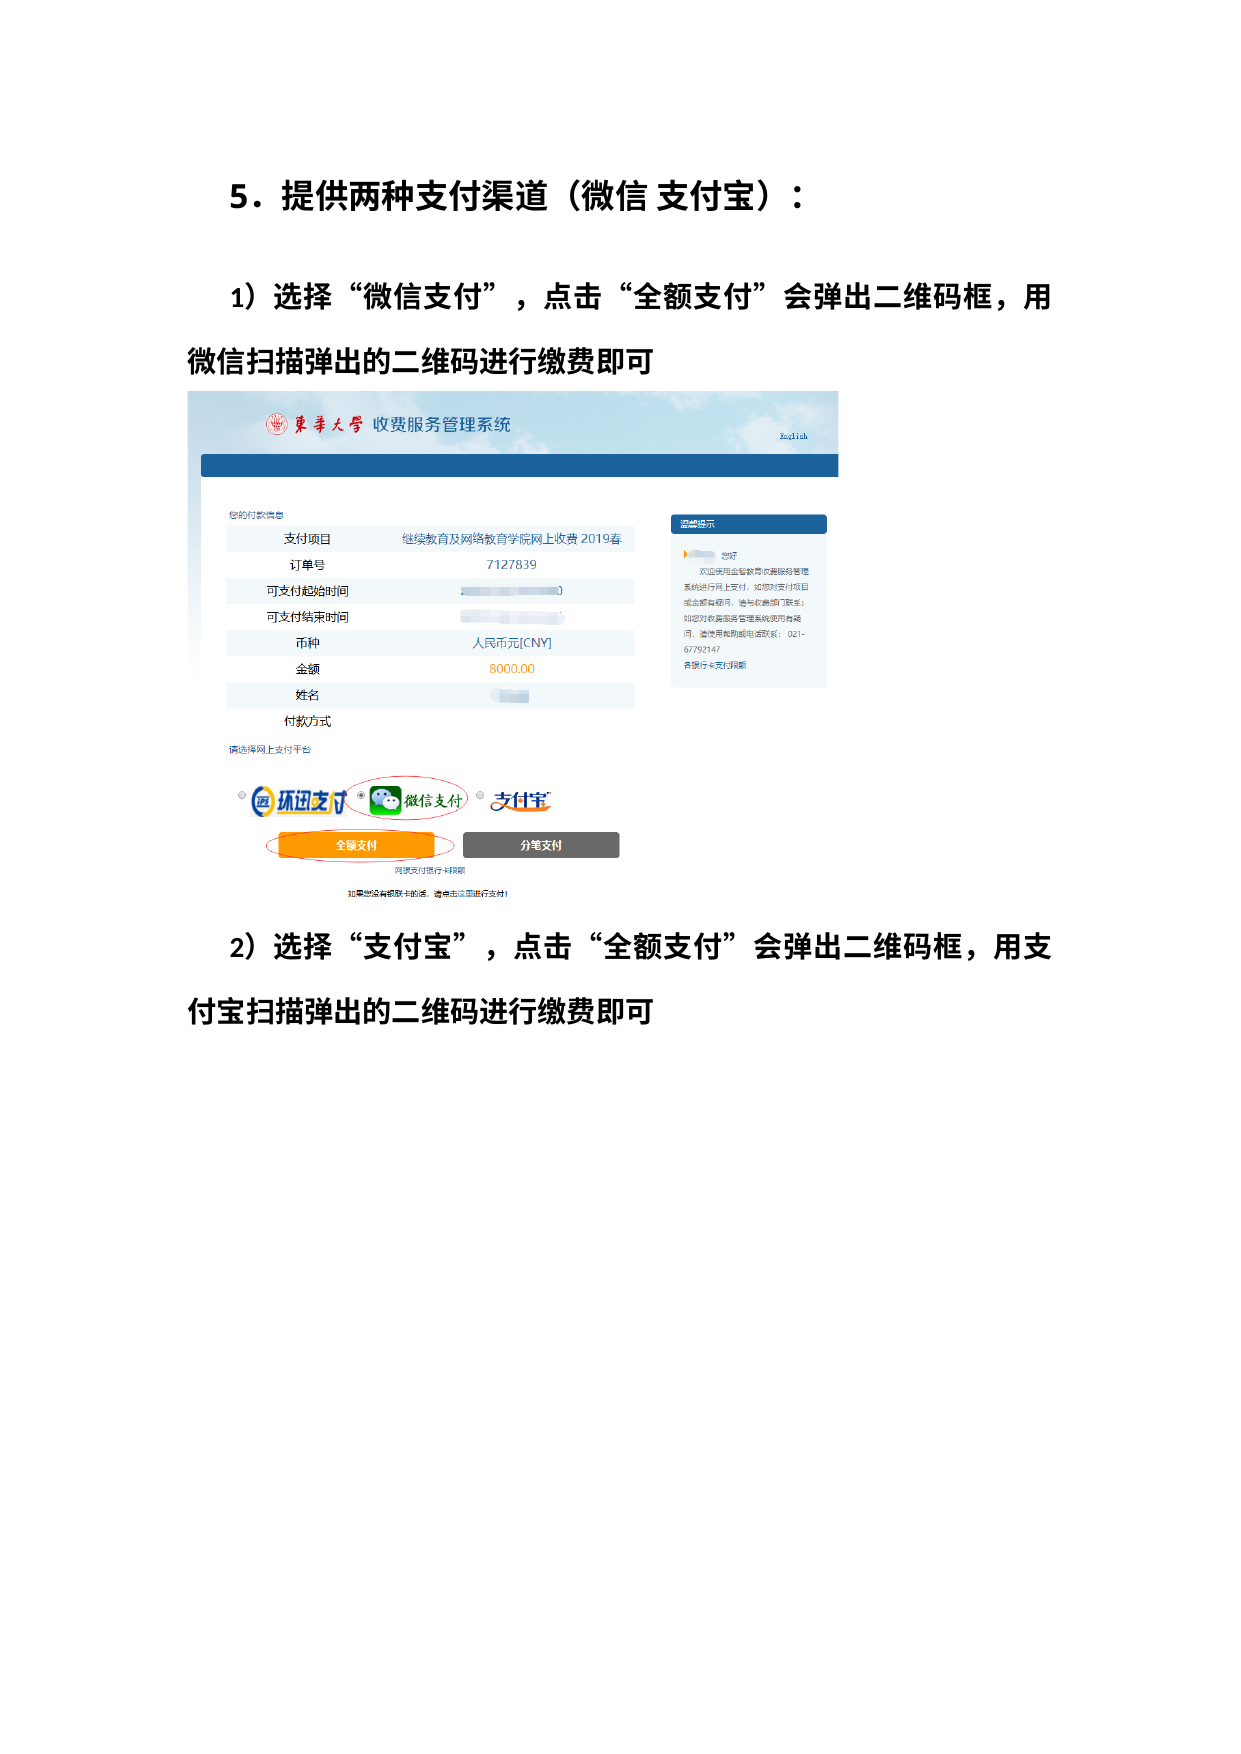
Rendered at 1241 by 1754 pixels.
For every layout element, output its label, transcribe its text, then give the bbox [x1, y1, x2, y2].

list 选择“微信支付”，点击“全额支付”会弹出二维码框，用微信扫描弹出的二维码进行缴费即可 [187, 262, 1053, 392]
list 选择“支付宝”，点击“全额支付”会弹出二维码框，用支付宝扫描弹出的二维码进行缴费即可 [187, 912, 1053, 1042]
subtitle 提供两种支付渠道（微信 支付宝）： [187, 162, 1053, 227]
picture [187, 391, 839, 910]
